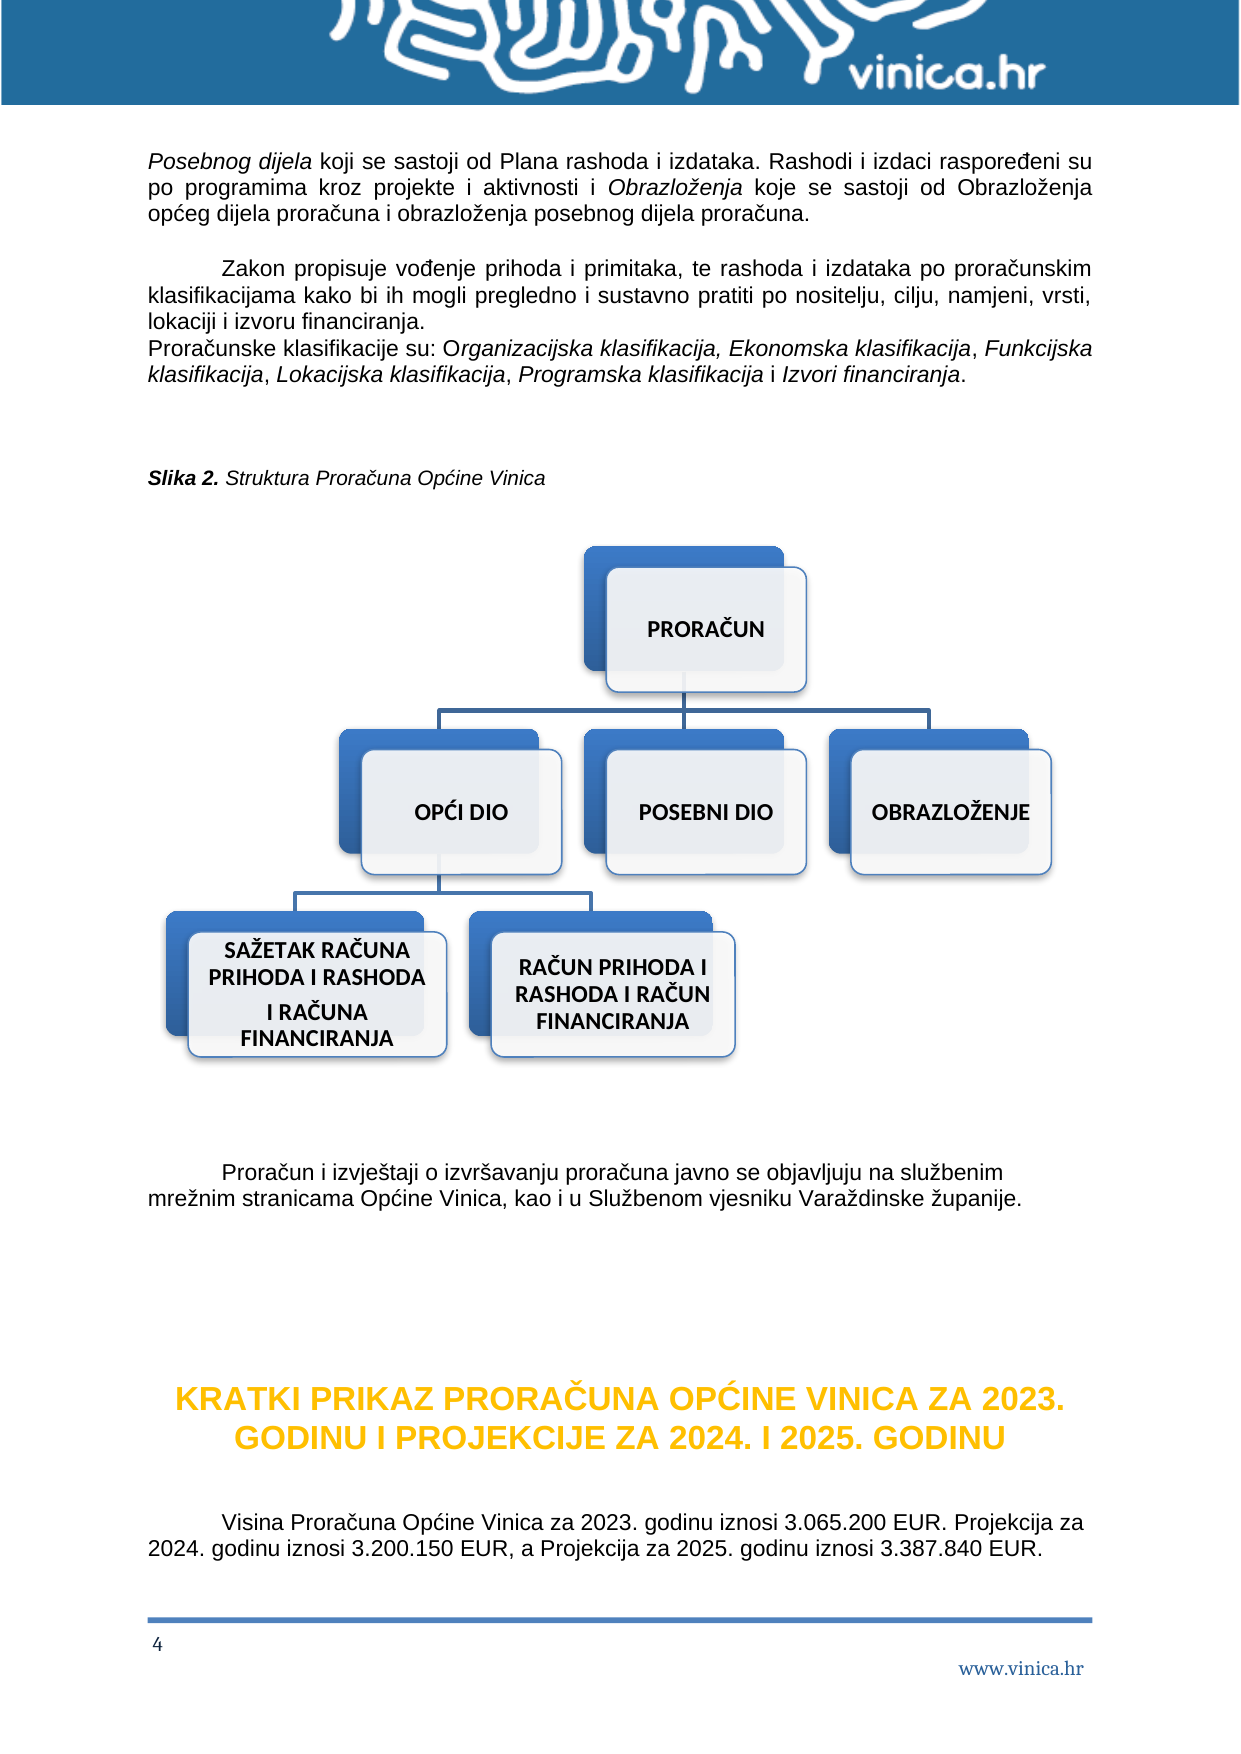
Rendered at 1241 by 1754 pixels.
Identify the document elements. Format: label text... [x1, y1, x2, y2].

text KRATKI PRIKAZ PRORAČUNA OPĆINE VINICA ZA 2023. GODINU I PROJEKCIJE ZA 2024. I 2025. GODINU [148, 1379, 1093, 1456]
text Zakon propisuje vođenje prihoda i primitaka, te rashoda i izdataka po proračunskim klasifikacijama kako bi ih mogli pregledno i sustavno pratiti po nositelju, cilju, namjeni, vrsti, lokaciji i izvoru financiranja. [148, 255, 1093, 334]
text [148, 148, 1093, 227]
text Proračunske klasifikacije su: Organizacijska klasifikacija, Ekonomska klasifikacija, Funkcijska klasifikacija, Lokacijska klasifikacija, Programska klasifikacija i Izvori financiranja. [148, 334, 1093, 387]
text Visina Proračuna Općine Vinica za 2023. godinu iznosi 3.065.200 EUR. Projekcija za 2024. godinu iznosi 3.200.150 EUR, a Projekcija za 2025. godinu iznosi 3.387.840 EUR. [148, 1509, 1093, 1562]
text Proračun i izvještaji o izvršavanju proračuna javno se objavljuju na službenim mrežnim stranicama Općine Vinica, kao i u Službenom vjesniku Varaždinske županije. [148, 1158, 1093, 1211]
picture [0, 0, 1241, 105]
text Slika 2. Struktura Proračuna Općine Vinica [148, 466, 1093, 490]
